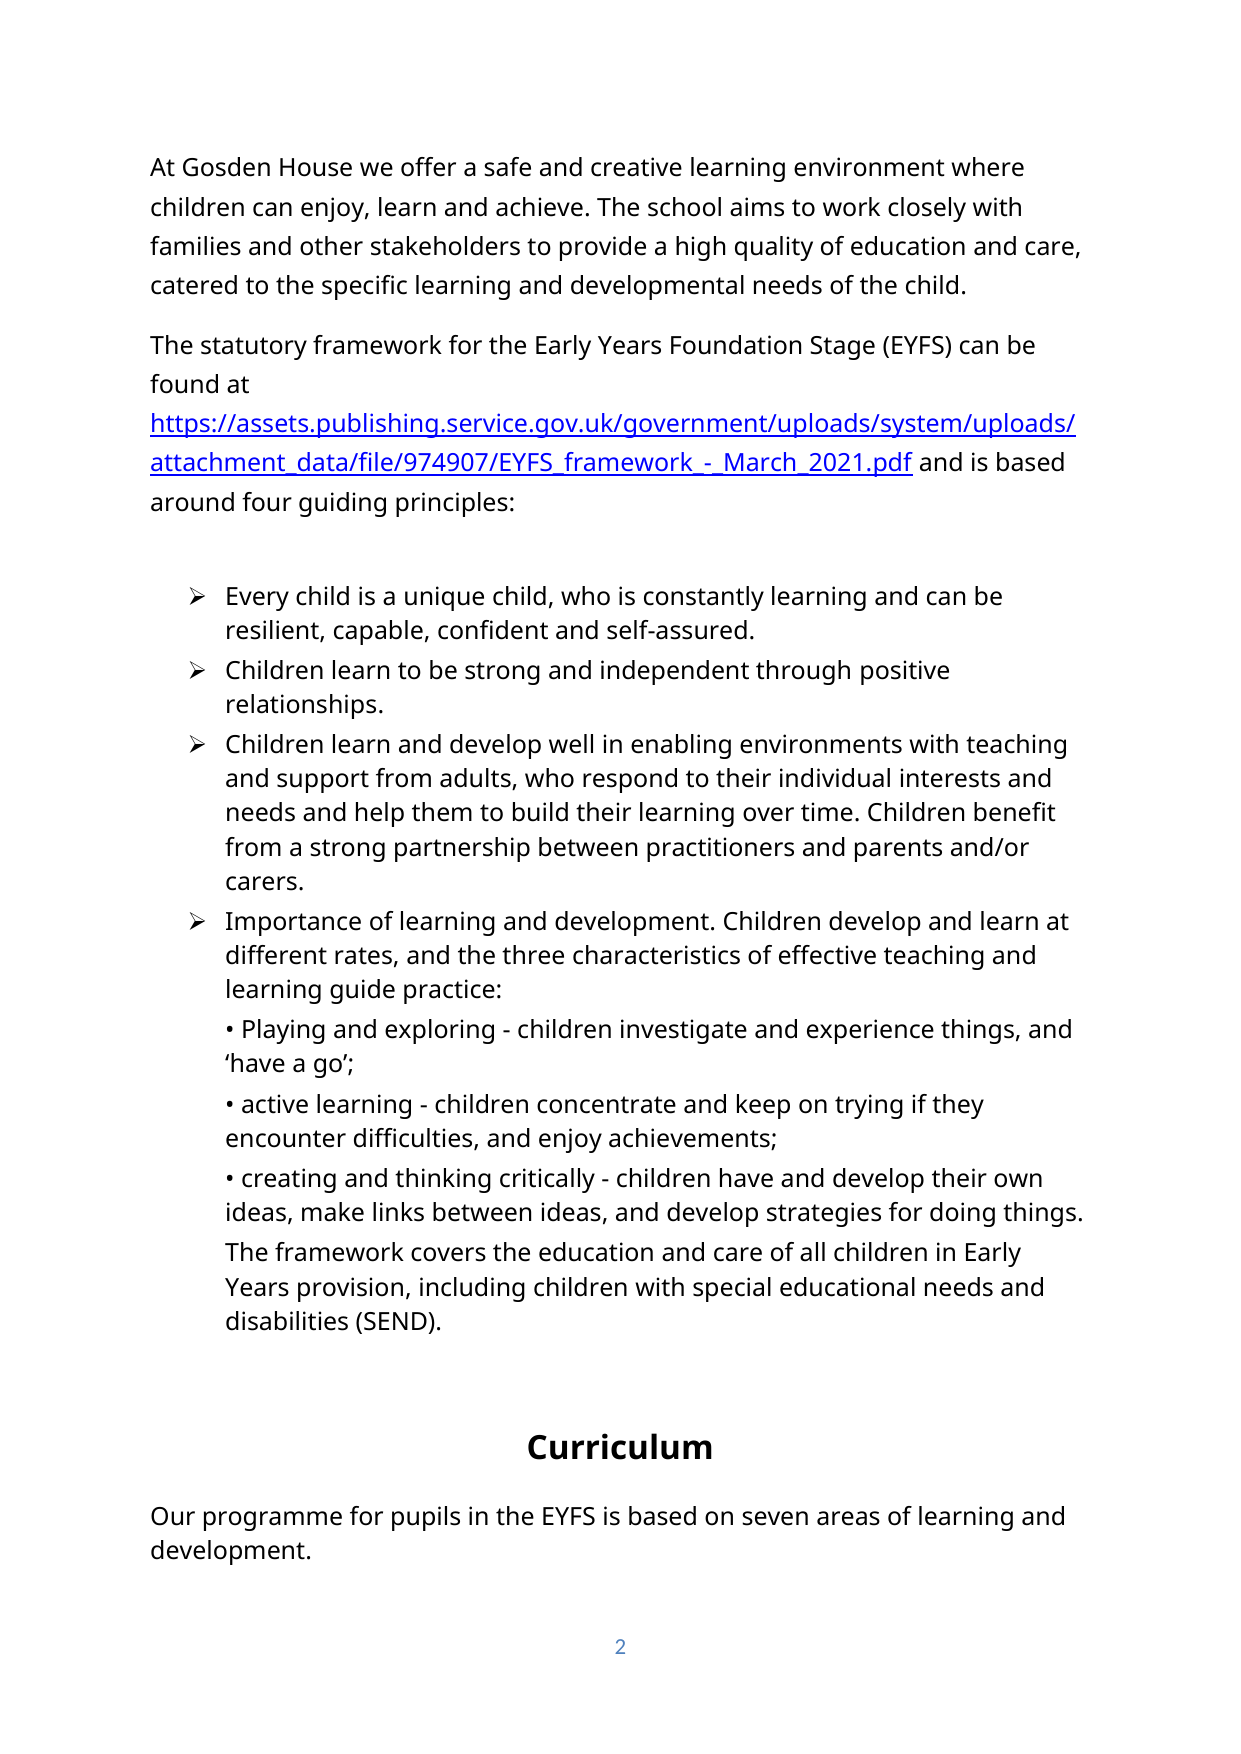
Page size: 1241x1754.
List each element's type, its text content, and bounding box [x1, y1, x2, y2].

text • creating and thinking critically - children have and develop their own ideas, make links between ideas, and develop strategies for doing things. [225, 1161, 1090, 1229]
text Curriculum [150, 1424, 1090, 1469]
list Children learn and develop well in enabling environments with teaching and support from adults, who respond to their individual interests and needs and help them to build their learning over time. Children benefit from a strong partnership between practitioners and parents and/or carers. [187, 727, 1090, 897]
list Every child is a unique child, who is constantly learning and can be resilient, capable, confident and self-assured. [187, 578, 1090, 646]
text The framework covers the education and care of all children in Early Years provision, including children with special educational needs and disabilities (SEND). [225, 1235, 1090, 1337]
text Our programme for pupils in the EYFS is based on seven areas of learning and development. [150, 1499, 1090, 1567]
list Children learn to be strong and independent through positive relationships. [187, 653, 1090, 721]
text • active learning - children concentrate and keep on trying if they encounter difficulties, and enjoy achievements; [225, 1086, 1090, 1154]
text The statutory framework for the Early Years Foundation Stage (EYFS) can be found at https://assets.publishing.service.gov.uk/government/uploads/system/uploads/attachment_data/file/974907/EYFS_framework_-_March_2021.pdf and is based around four guiding principles: [150, 327, 1090, 518]
list Importance of learning and development. Children develop and learn at different rates, and the three characteristics of effective teaching and learning guide practice: [187, 903, 1090, 1006]
text At Gosden House we offer a safe and creative learning environment where children can enjoy, learn and achieve. The school aims to work closely with families and other stakeholders to provide a high quality of education and care, catered to the specific learning and developmental needs of the child. [150, 150, 1090, 302]
text • Playing and exploring - children investigate and experience things, and ‘have a go’; [225, 1012, 1090, 1080]
